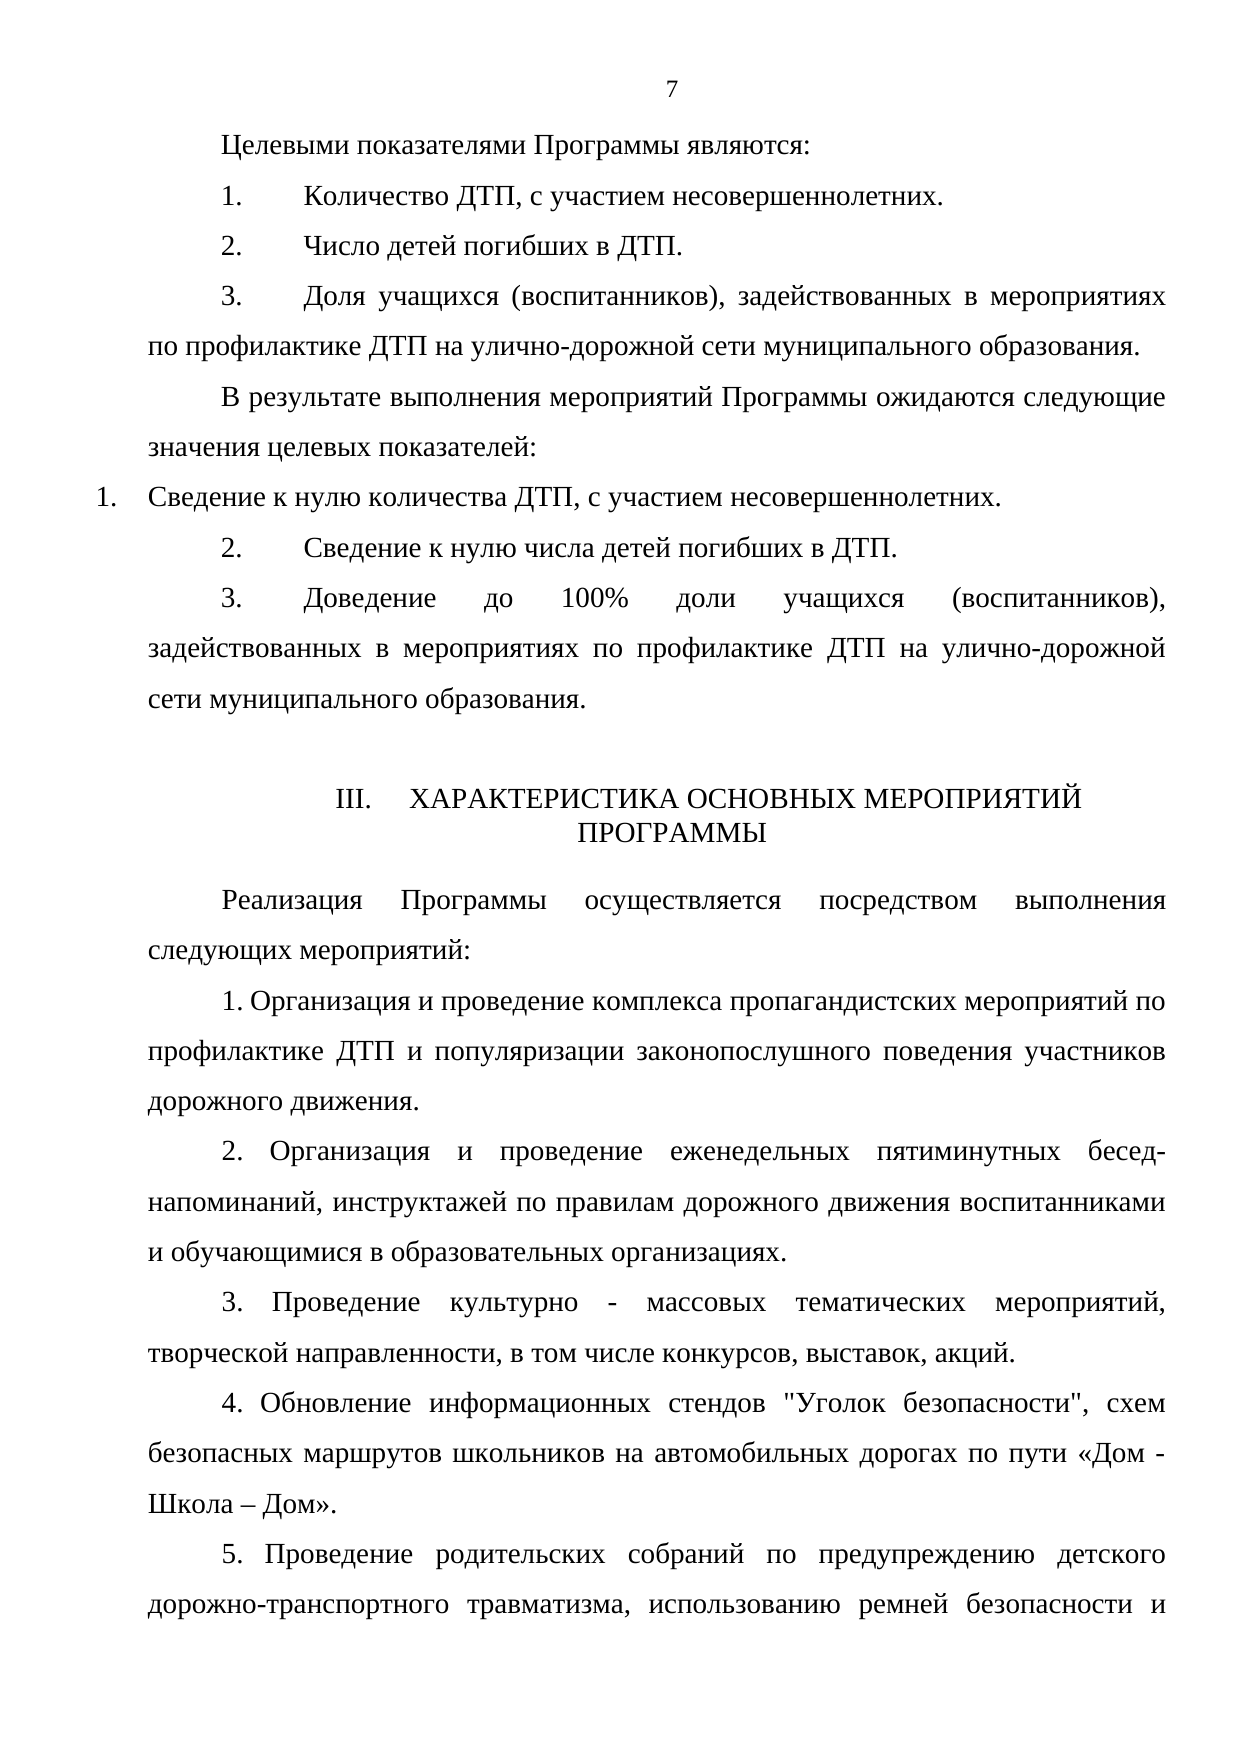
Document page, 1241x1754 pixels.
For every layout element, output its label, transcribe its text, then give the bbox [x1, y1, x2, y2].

text Целевыми показателями Программы являются: [148, 127, 1167, 161]
list Сведение к нулю числа детей погибших в ДТП. [148, 530, 1167, 563]
text 4. Обновление информационных стендов "Уголок безопасности", схем безопасных маршрутов школьников на автомобильных дорогах по пути «Дом - Школа – Дом». [148, 1385, 1167, 1519]
list Количество ДТП, с участием несовершеннолетних. [148, 178, 1167, 211]
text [148, 1536, 1167, 1620]
list Число детей погибших в ДТП. [148, 228, 1167, 261]
text III. ХАРАКТЕРИСТИКА ОСНОВНЫХ МЕРОПРИЯТИЙ ПРОГРАММЫ [177, 781, 1167, 848]
list Сведение к нулю количества ДТП, с участием несовершеннолетних. [95, 479, 1167, 513]
text Реализация Программы осуществляется посредством выполнения следующих мероприятий: [148, 882, 1167, 966]
text 3. Проведение культурно - массовых тематических мероприятий, творческой направленности, в том числе конкурсов, выставок, акций. [148, 1284, 1167, 1368]
text 2. Организация и проведение еженедельных пятиминутных бесед- напоминаний, инструктажей по правилам дорожного движения воспитанниками и обучающимися в образовательных организациях. [148, 1133, 1167, 1268]
list Доля учащихся (воспитанников), задействованных в мероприятиях по профилактике ДТП на улично-дорожной сети муниципального образования. [148, 278, 1167, 362]
text В результате выполнения мероприятий Программы ожидаются следующие значения целевых показателей: [148, 379, 1167, 463]
text 1. Организация и проведение комплекса пропагандистских мероприятий по профилактике ДТП и популяризации законопослушного поведения участников дорожного движения. [148, 983, 1167, 1117]
list Доведение до 100% доли учащихся (воспитанников), задействованных в мероприятиях по профилактике ДТП на улично-дорожной сети муниципального образования. [148, 580, 1167, 714]
